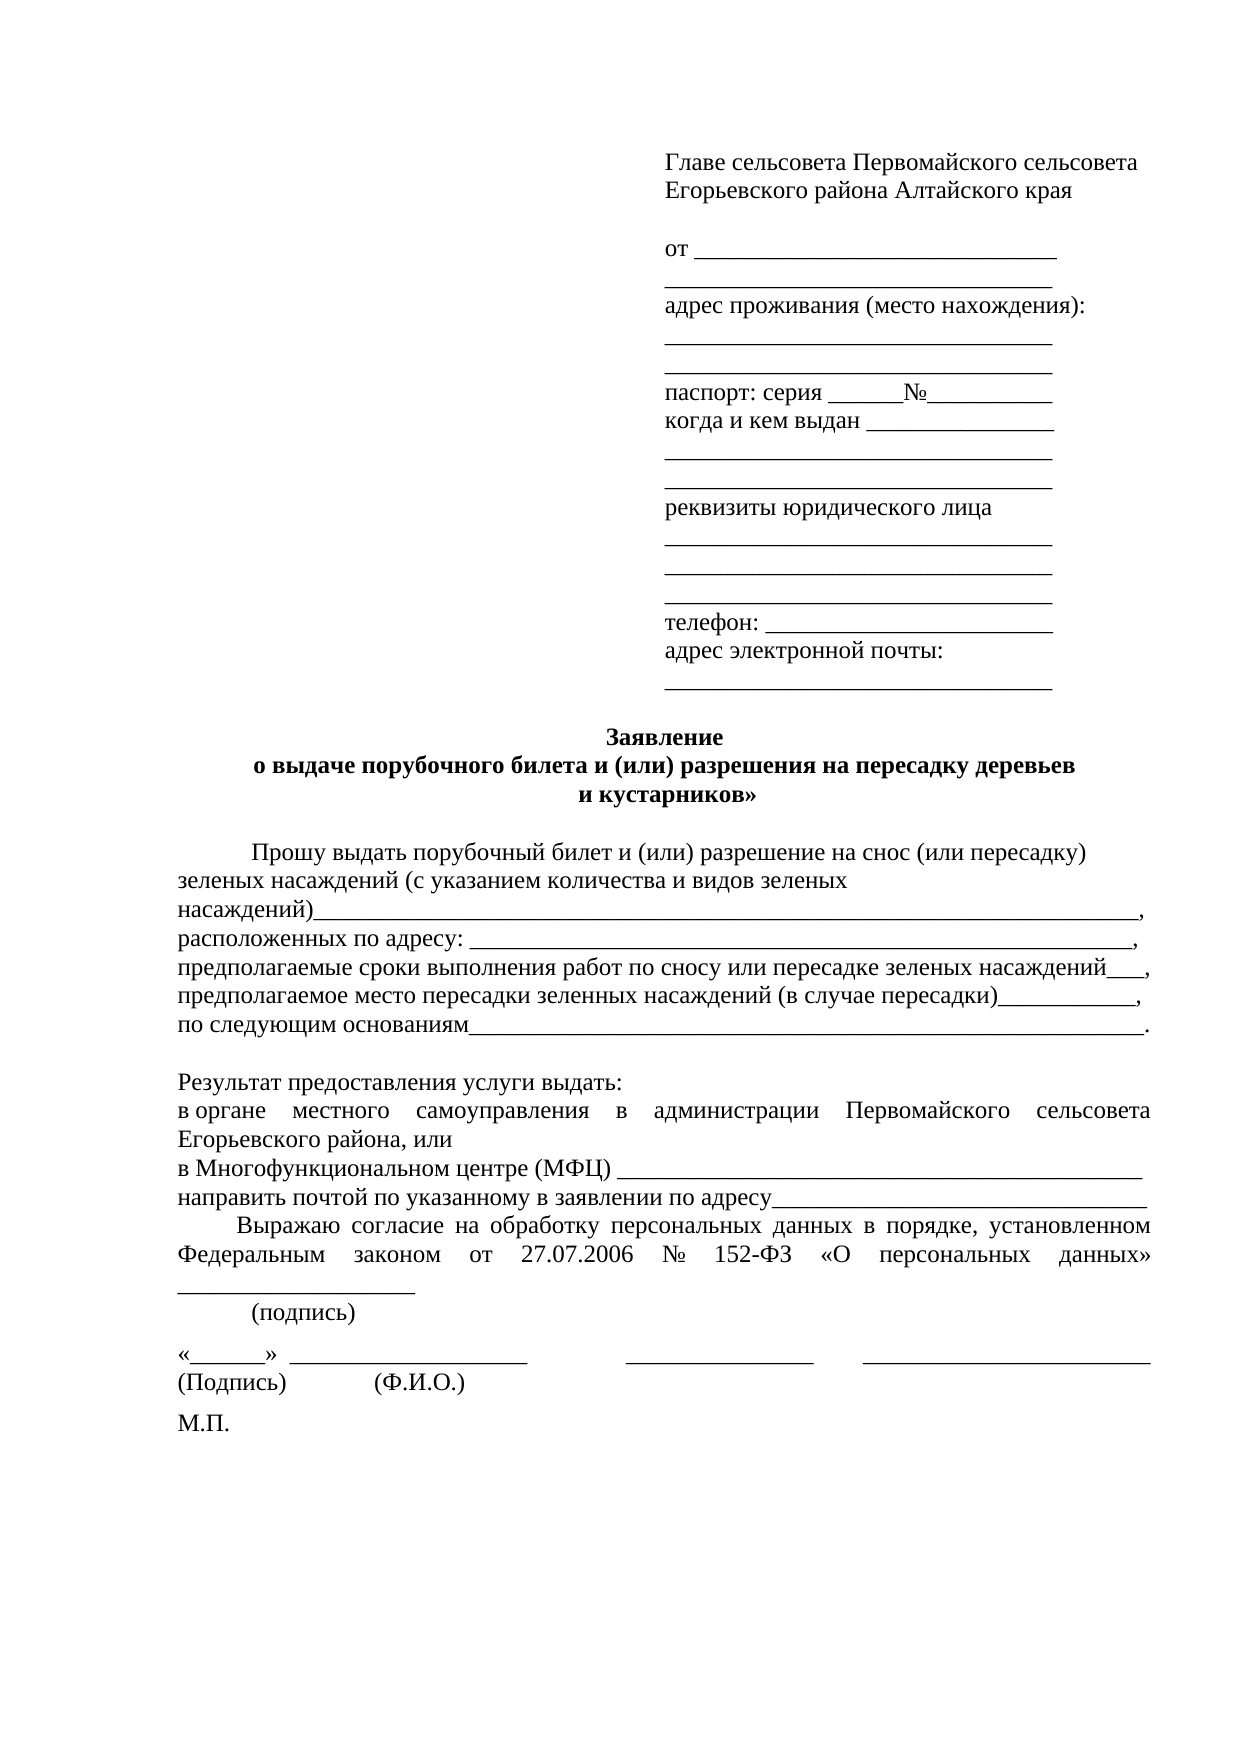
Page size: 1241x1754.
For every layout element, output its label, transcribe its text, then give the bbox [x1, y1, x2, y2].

text предполагаемое место пересадки зеленных насаждений (в случае пересадки)___________, [177, 981, 1152, 1009]
text предполагаемые сроки выполнения работ по сносу или пересадке зеленых насаждений___, [177, 952, 1152, 981]
text _______________________________ [664, 434, 1152, 463]
text Выражаю согласие на обработку персональных данных в порядке, установленном Федеральным законом от 27.07.2006 № 152-ФЗ «О персональных данных» ___________________ [177, 1211, 1152, 1297]
text по следующим основаниям______________________________________________________. [177, 1009, 1152, 1038]
text _______________________________ [664, 549, 1152, 578]
text реквизиты юридического лица _______________________________ [664, 492, 1152, 549]
text Главе сельсовета Первомайского сельсовета Егорьевского района Алтайского края [664, 147, 1152, 204]
text расположенных по адресу: _____________________________________________________, [177, 923, 1152, 952]
text о выдаче порубочного билета и (или) разрешения на пересадку деревьев и кустарников» [177, 751, 1152, 808]
text от _____________________________ [664, 233, 1152, 262]
text в органе местного самоуправления в администрации Первомайского сельсовета Егорьевского района, или [177, 1096, 1152, 1153]
text в Многофункциональном центре (МФЦ) __________________________________________ [177, 1153, 1152, 1182]
text (подпись) [177, 1297, 1152, 1326]
text _______________________________ [664, 262, 1152, 291]
text адрес проживания (место нахождения): _______________________________ [664, 291, 1152, 348]
text Заявление [177, 722, 1152, 751]
text «______» ___________________ _______________ _______________________ (Подпись) (Ф.И.О.) [177, 1338, 1152, 1396]
text направить почтой по указанному в заявлении по адресу______________________________ [177, 1182, 1152, 1211]
text Прошу выдать порубочный билет и (или) разрешение на снос (или пересадку) зеленых насаждений (с указанием количества и видов зеленых насаждений)__________________________________________________________________, [177, 837, 1152, 923]
text М.П. [177, 1408, 1152, 1437]
text паспорт: серия ______№__________ [664, 377, 1152, 406]
text Результат предоставления услуги выдать: [177, 1067, 1152, 1096]
text _______________________________ [664, 463, 1152, 492]
text телефон: _______________________ [664, 607, 1152, 636]
text адрес электронной почты: [664, 636, 1152, 664]
text _______________________________ [664, 578, 1152, 607]
text когда и кем выдан _______________ [664, 406, 1152, 434]
text _______________________________ [664, 348, 1152, 377]
text _______________________________ [664, 664, 1152, 693]
